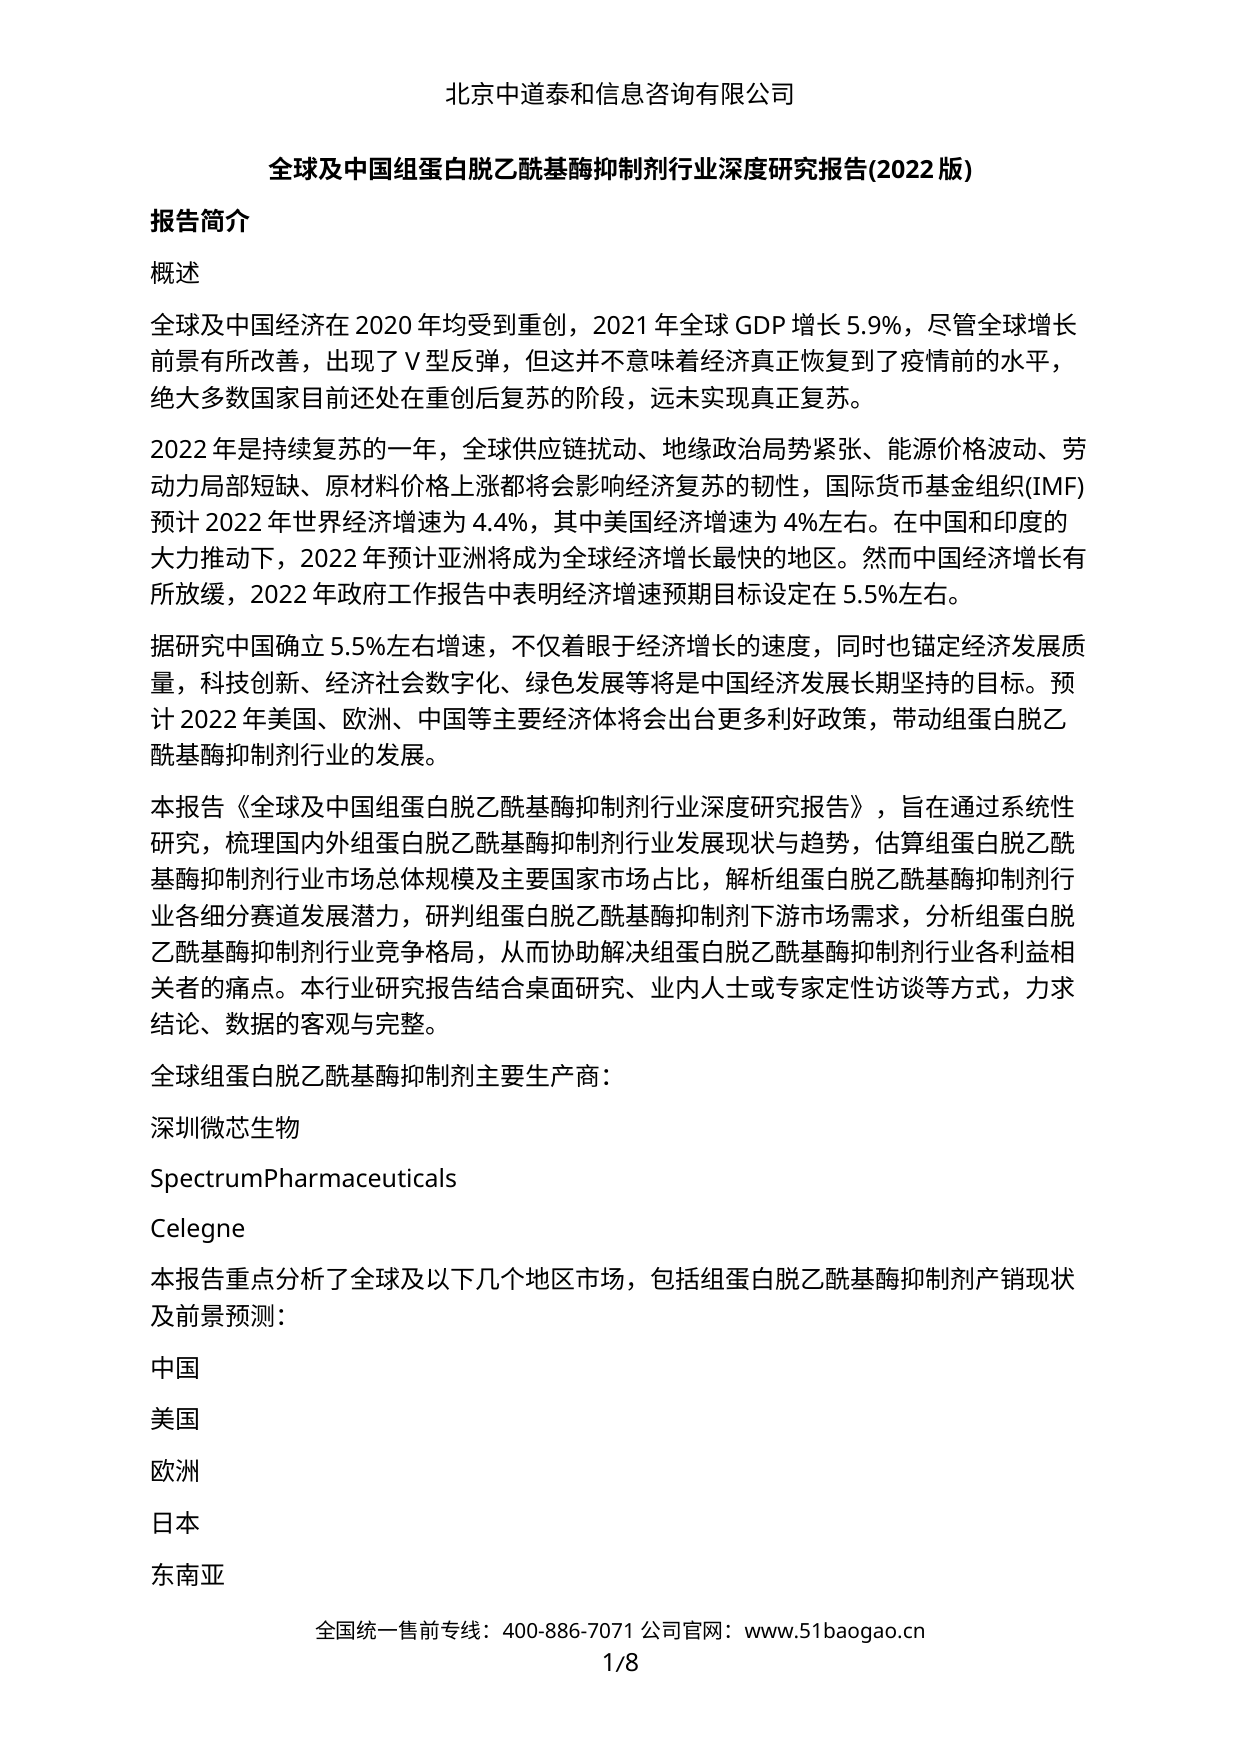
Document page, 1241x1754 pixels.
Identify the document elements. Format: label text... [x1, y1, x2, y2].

text 本报告《全球及中国组蛋白脱乙酰基酶抑制剂行业深度研究报告》，旨在通过系统性研究，梳理国内外组蛋白脱乙酰基酶抑制剂行业发展现状与趋势，估算组蛋白脱乙酰基酶抑制剂行业市场总体规模及主要国家市场占比，解析组蛋白脱乙酰基酶抑制剂行业各细分赛道发展潜力，研判组蛋白脱乙酰基酶抑制剂下游市场需求，分析组蛋白脱乙酰基酶抑制剂行业竞争格局，从而协助解决组蛋白脱乙酰基酶抑制剂行业各利益相关者的痛点。本行业研究报告结合桌面研究、业内人士或专家定性访谈等方式，力求结论、数据的客观与完整。 [150, 787, 1090, 1041]
text 深圳微芯生物 [150, 1109, 1090, 1145]
text 本报告重点分析了全球及以下几个地区市场，包括组蛋白脱乙酰基酶抑制剂产销现状及前景预测： [150, 1260, 1090, 1332]
text 欧洲 [150, 1452, 1090, 1488]
text Celegne [150, 1210, 1090, 1244]
text 报告简介 [150, 202, 1090, 238]
text 中国 [150, 1348, 1090, 1384]
text 全球及中国组蛋白脱乙酰基酶抑制剂行业深度研究报告(2022版) [150, 150, 1090, 186]
text SpectrumPharmaceuticals [150, 1161, 1090, 1195]
text 据研究中国确立5.5%左右增速，不仅着眼于经济增长的速度，同时也锚定经济发展质量，科技创新、经济社会数字化、绿色发展等将是中国经济发展长期坚持的目标。预计2022年美国、欧洲、中国等主要经济体将会出台更多利好政策，带动组蛋白脱乙酰基酶抑制剂行业的发展。 [150, 627, 1090, 772]
text 东南亚 [150, 1556, 1090, 1592]
text 美国 [150, 1400, 1090, 1436]
text 日本 [150, 1504, 1090, 1540]
text 全球组蛋白脱乙酰基酶抑制剂主要生产商： [150, 1057, 1090, 1093]
text 全球及中国经济在2020年均受到重创，2021年全球GDP增长5.9%，尽管全球增长前景有所改善，出现了V型反弹，但这并不意味着经济真正恢复到了疫情前的水平，绝大多数国家目前还处在重创后复苏的阶段，远未实现真正复苏。 [150, 306, 1090, 414]
text 2022年是持续复苏的一年，全球供应链扰动、地缘政治局势紧张、能源价格波动、劳动力局部短缺、原材料价格上涨都将会影响经济复苏的韧性，国际货币基金组织(IMF)预计2022年世界经济增速为4.4%，其中美国经济增速为4%左右。在中国和印度的大力推动下，2022年预计亚洲将成为全球经济增长最快的地区。然而中国经济增长有所放缓，2022年政府工作报告中表明经济增速预期目标设定在5.5%左右。 [150, 430, 1090, 611]
text 概述 [150, 254, 1090, 290]
